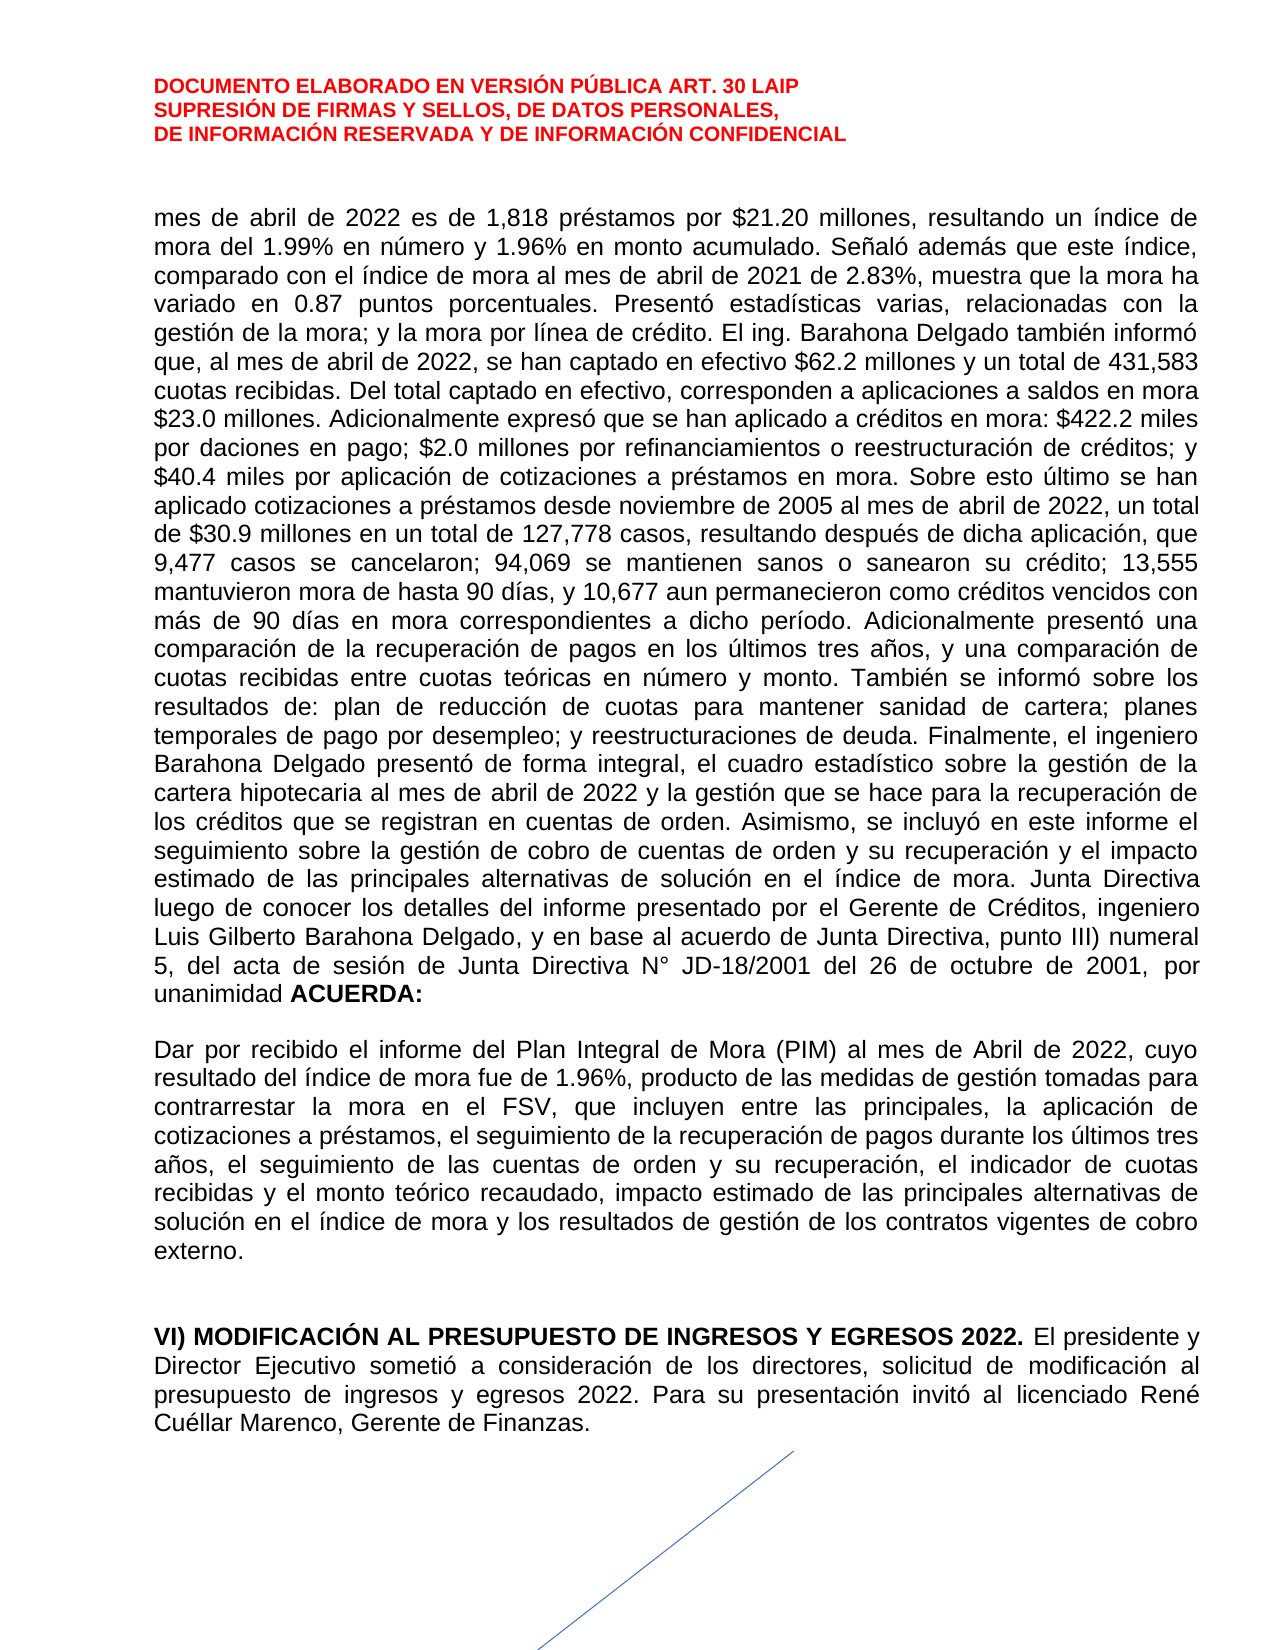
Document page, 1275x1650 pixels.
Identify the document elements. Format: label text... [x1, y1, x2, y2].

text Dar por recibido el informe del Plan Integral de Mora (PIM) al mes de Abril de 2022, cuyo resultado del índice de mora fue de 1.96%, producto de las medidas de gestión tomadas para contrarrestar la mora en el FSV, que incluyen entre las principales, la aplicación de cotizaciones a préstamos, el seguimiento de la recuperación de pagos durante los últimos tres años, el seguimiento de las cuentas de orden y su recuperación, el indicador de cuotas recibidas y el monto teórico recaudado, impacto estimado de las principales alternativas de solución en el índice de mora y los resultados de gestión de los contratos vigentes de cobro externo. [153, 1034, 1200, 1264]
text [153, 203, 1200, 1008]
text VI) MODIFICACIÓN AL PRESUPUESTO DE INGRESOS Y EGRESOS 2022. El presidente y Director Ejecutivo sometió a consideración de los directores, solicitud de modificación al presupuesto de ingresos y egresos 2022. Para su presentación invitó al licenciado René Cuéllar Marenco, Gerente de Finanzas. [153, 1322, 1200, 1437]
